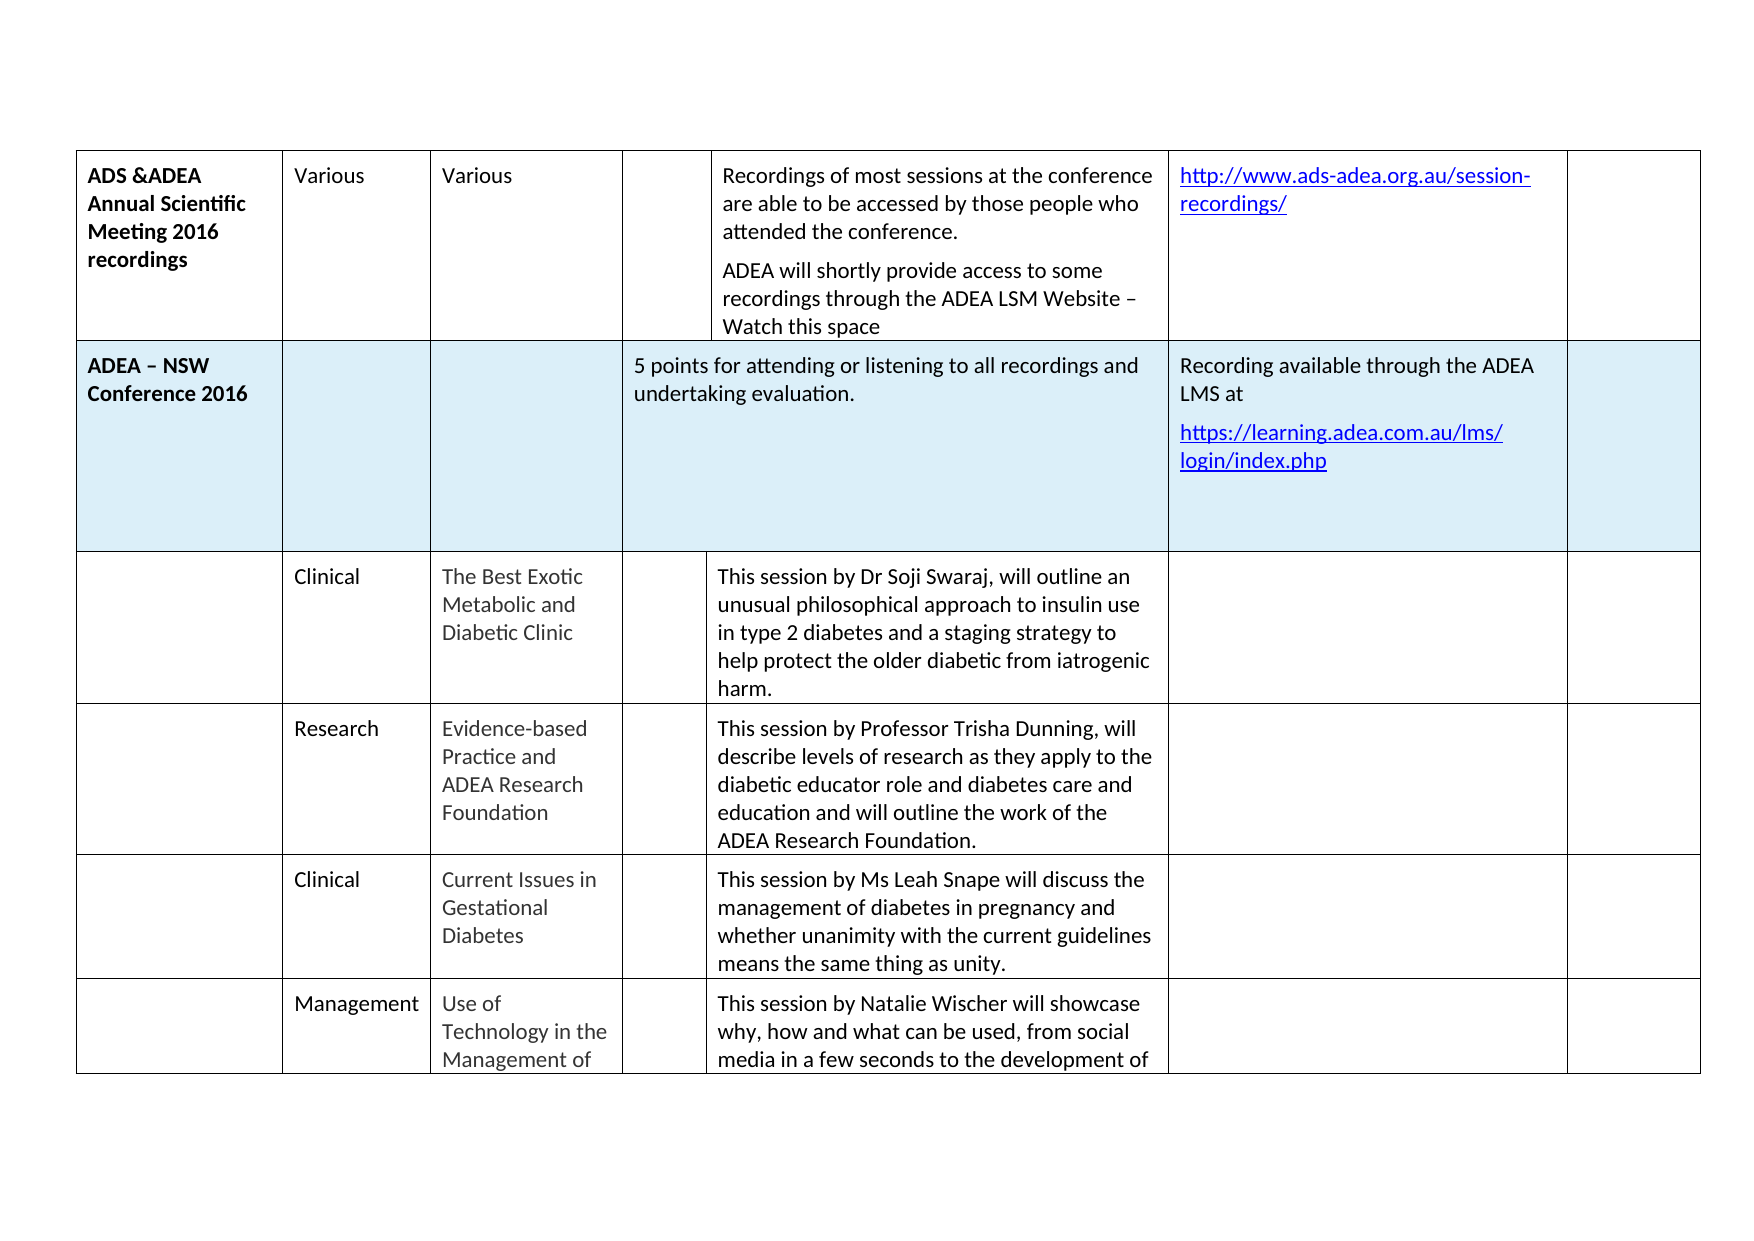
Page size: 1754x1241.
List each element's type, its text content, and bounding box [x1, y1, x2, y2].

table_cell [1169, 855, 1567, 977]
table_cell Research [283, 704, 430, 854]
table_cell Various [431, 151, 622, 340]
table_cell [623, 704, 706, 854]
table_cell Clinical [283, 855, 430, 977]
table_cell [77, 704, 282, 854]
table_cell Current Issues in Gestational Diabetes [431, 855, 622, 977]
table_cell Recordings of most sessions at the conference are able to be accessed by those people who attended the conference. ADEA will shortly provide access to some recordings through the ADEA LSM Website – Watch this space [712, 151, 1168, 340]
table_cell [1568, 979, 1700, 1073]
table_cell http://www.ads-adea.org.au/session-recordings/ [1169, 151, 1567, 340]
table_cell [1568, 341, 1700, 551]
table_cell The Best Exotic Metabolic and Diabetic Clinic [431, 552, 622, 702]
table_cell [1169, 979, 1567, 1073]
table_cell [431, 979, 622, 1073]
table_cell [77, 855, 282, 977]
table_cell Management [283, 979, 430, 1073]
table_cell Clinical [283, 552, 430, 702]
table_cell This session by Dr Soji Swaraj, will outline an unusual philosophical approach to insulin use in type 2 diabetes and a staging strategy to help protect the older diabetic from iatrogenic harm. [707, 552, 1168, 702]
table_cell Recording available through the ADEA LMS at https://learning.adea.com.au/lms/login/index.php [1169, 341, 1567, 551]
table_cell [623, 552, 706, 702]
table_cell [1568, 552, 1700, 702]
table_cell [77, 979, 282, 1073]
table_cell [283, 341, 430, 551]
table_cell ADS &ADEA Annual Scientific Meeting 2016 recordings [77, 151, 282, 340]
table_cell This session by Professor Trisha Dunning, will describe levels of research as they apply to the diabetic educator role and diabetes care and education and will outline the work of the ADEA Research Foundation. [707, 704, 1168, 854]
table_cell [77, 552, 282, 702]
table_cell Various [283, 151, 430, 340]
table_cell 5 points for attending or listening to all recordings and undertaking evaluation. [623, 341, 1168, 551]
table_cell [1169, 552, 1567, 702]
table_cell [1169, 704, 1567, 854]
table_cell Evidence-based Practice and ADEA Research Foundation [431, 704, 622, 854]
table_cell [623, 151, 711, 340]
table_cell [431, 341, 622, 551]
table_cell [707, 979, 1168, 1073]
table_cell This session by Ms Leah Snape will discuss the management of diabetes in pregnancy and whether unanimity with the current guidelines means the same thing as unity. [707, 855, 1168, 977]
table_cell [1568, 704, 1700, 854]
table_cell [1568, 855, 1700, 977]
table_cell [1568, 151, 1700, 340]
table_cell [623, 855, 706, 977]
table_cell ADEA – NSW Conference 2016 [77, 341, 282, 551]
table_cell [623, 979, 706, 1073]
